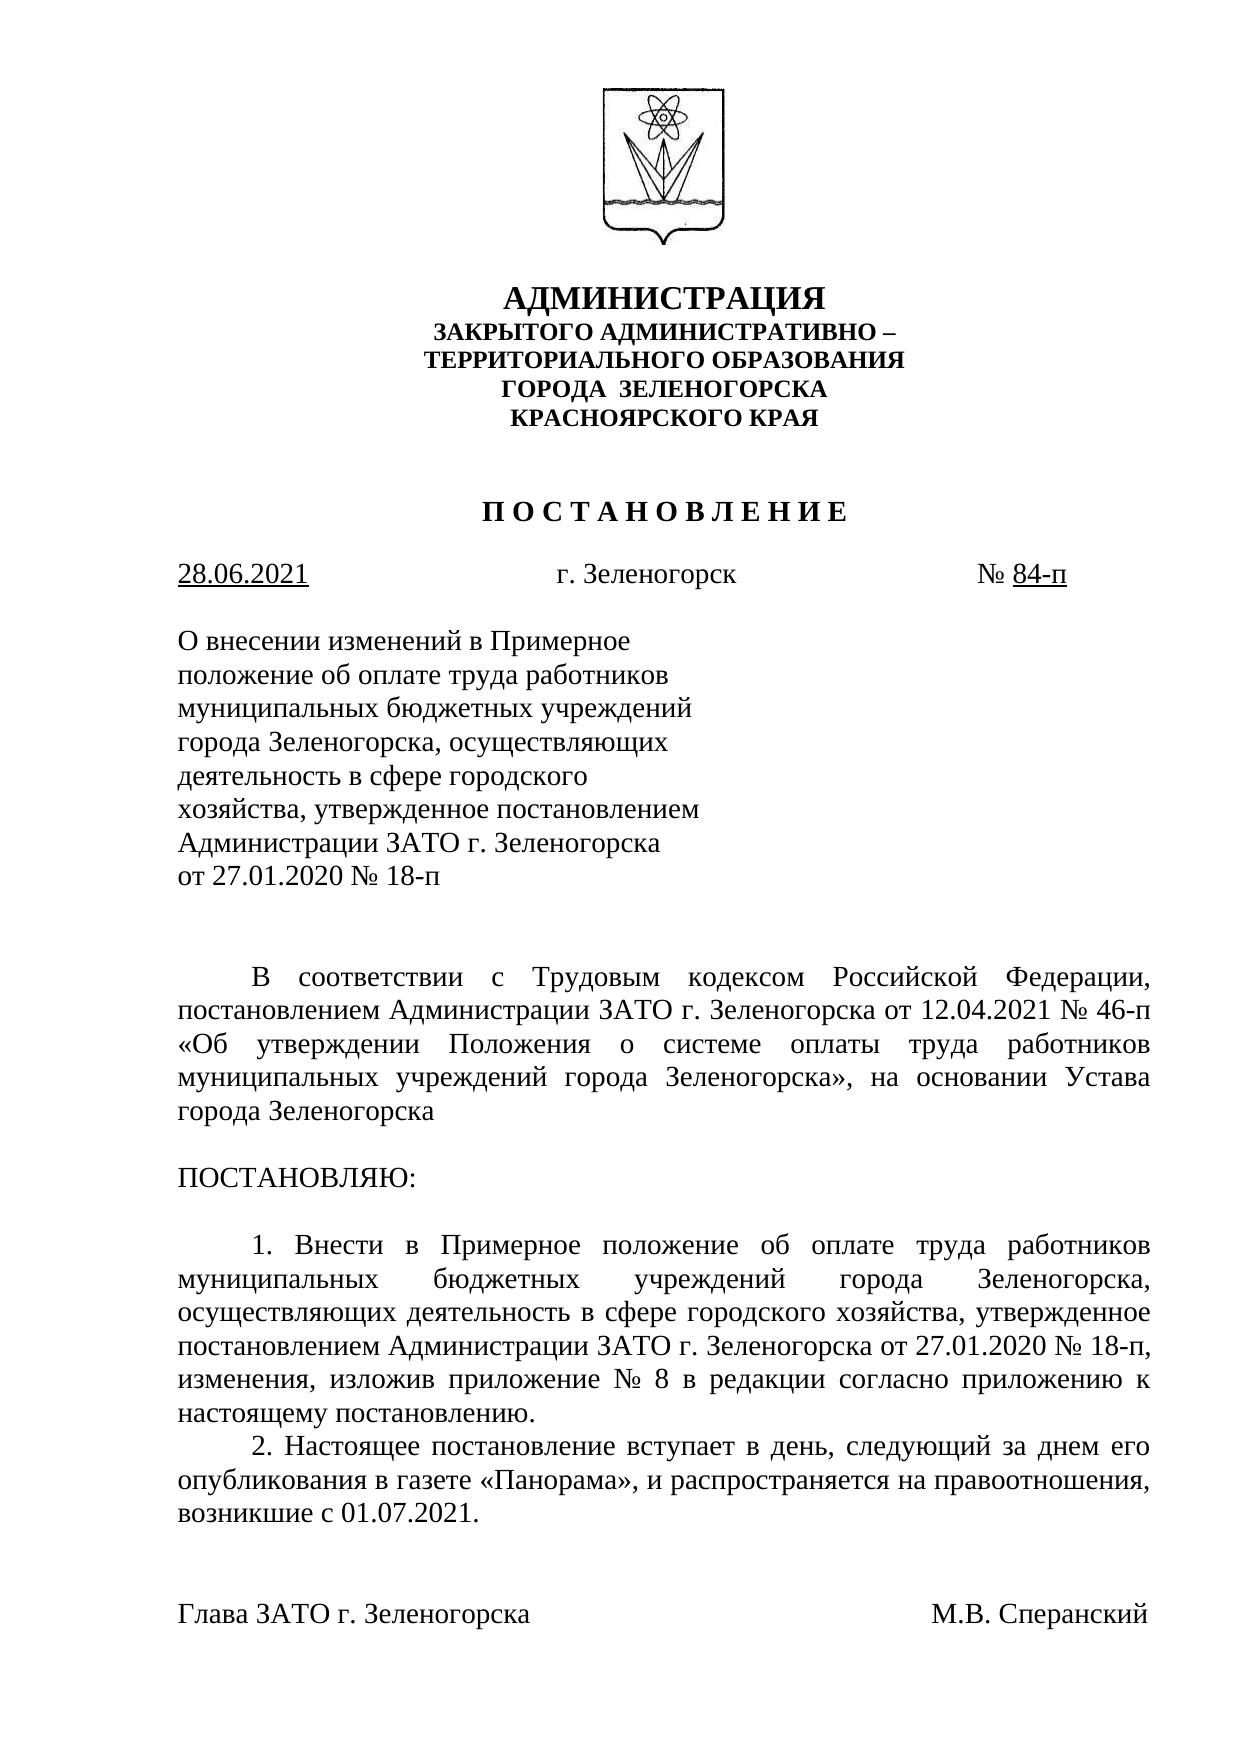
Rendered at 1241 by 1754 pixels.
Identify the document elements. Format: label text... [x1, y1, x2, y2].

text АДМИНИСТРАЦИЯ [177, 278, 1152, 317]
text Администрации ЗАТО г. Зеленогорска [177, 825, 1152, 858]
text ЗАКРЫТОГО АДМИНИСТРАТИВНО – [177, 317, 1152, 346]
text ТЕРРИТОРИАЛЬНОГО ОБРАЗОВАНИЯ [177, 346, 1152, 374]
text от 27.01.2020 № 18-п [177, 858, 1152, 892]
text В соответствии с Трудовым кодексом Российской Федерации, постановлением Администрации ЗАТО г. Зеленогорска от 12.04.2021 № 46-п «Об утверждении Положения о системе оплаты труда работников муниципальных учреждений города Зеленогорска», на основании Устава города Зеленогорска [177, 959, 1152, 1127]
text города Зеленогорска, осуществляющих [177, 724, 1152, 758]
text муниципальных бюджетных учреждений [177, 691, 1152, 724]
text положение об оплате труда работников [177, 657, 1152, 691]
picture [602, 88, 726, 245]
text 2. Настоящее постановление вступает в день, следующий за днем его опубликования в газете «Панорама», и распространяется на правоотношения, возникшие с 01.07.2021. [177, 1428, 1152, 1529]
text П О С Т А Н О В Л Е Н И Е [177, 494, 1152, 528]
text КРАСНОЯРСКОГО КРАЯ [177, 403, 1152, 432]
text деятельность в сфере городского [177, 758, 1152, 791]
text ГОРОДА ЗЕЛЕНОГОРСКА [177, 374, 1152, 403]
text 28.06.2021 г. Зеленогорск № 84-п [177, 556, 1152, 590]
text хозяйства, утвержденное постановлением [177, 791, 1152, 825]
text ПОСТАНОВЛЯЮ: [177, 1160, 1152, 1194]
text О внесении изменений в Примерное [177, 623, 1152, 657]
text Глава ЗАТО г. Зеленогорска М.В. Сперанский [177, 1596, 1152, 1630]
text 1. Внести в Примерное положение об оплате труда работников муниципальных бюджетных учреждений города Зеленогорска, осуществляющих деятельность в сфере городского хозяйства, утвержденное постановлением Администрации ЗАТО г. Зеленогорска от 27.01.2020 № 18-п, изменения, изложив приложение № 8 в редакции согласно приложению к настоящему постановлению. [177, 1227, 1152, 1428]
